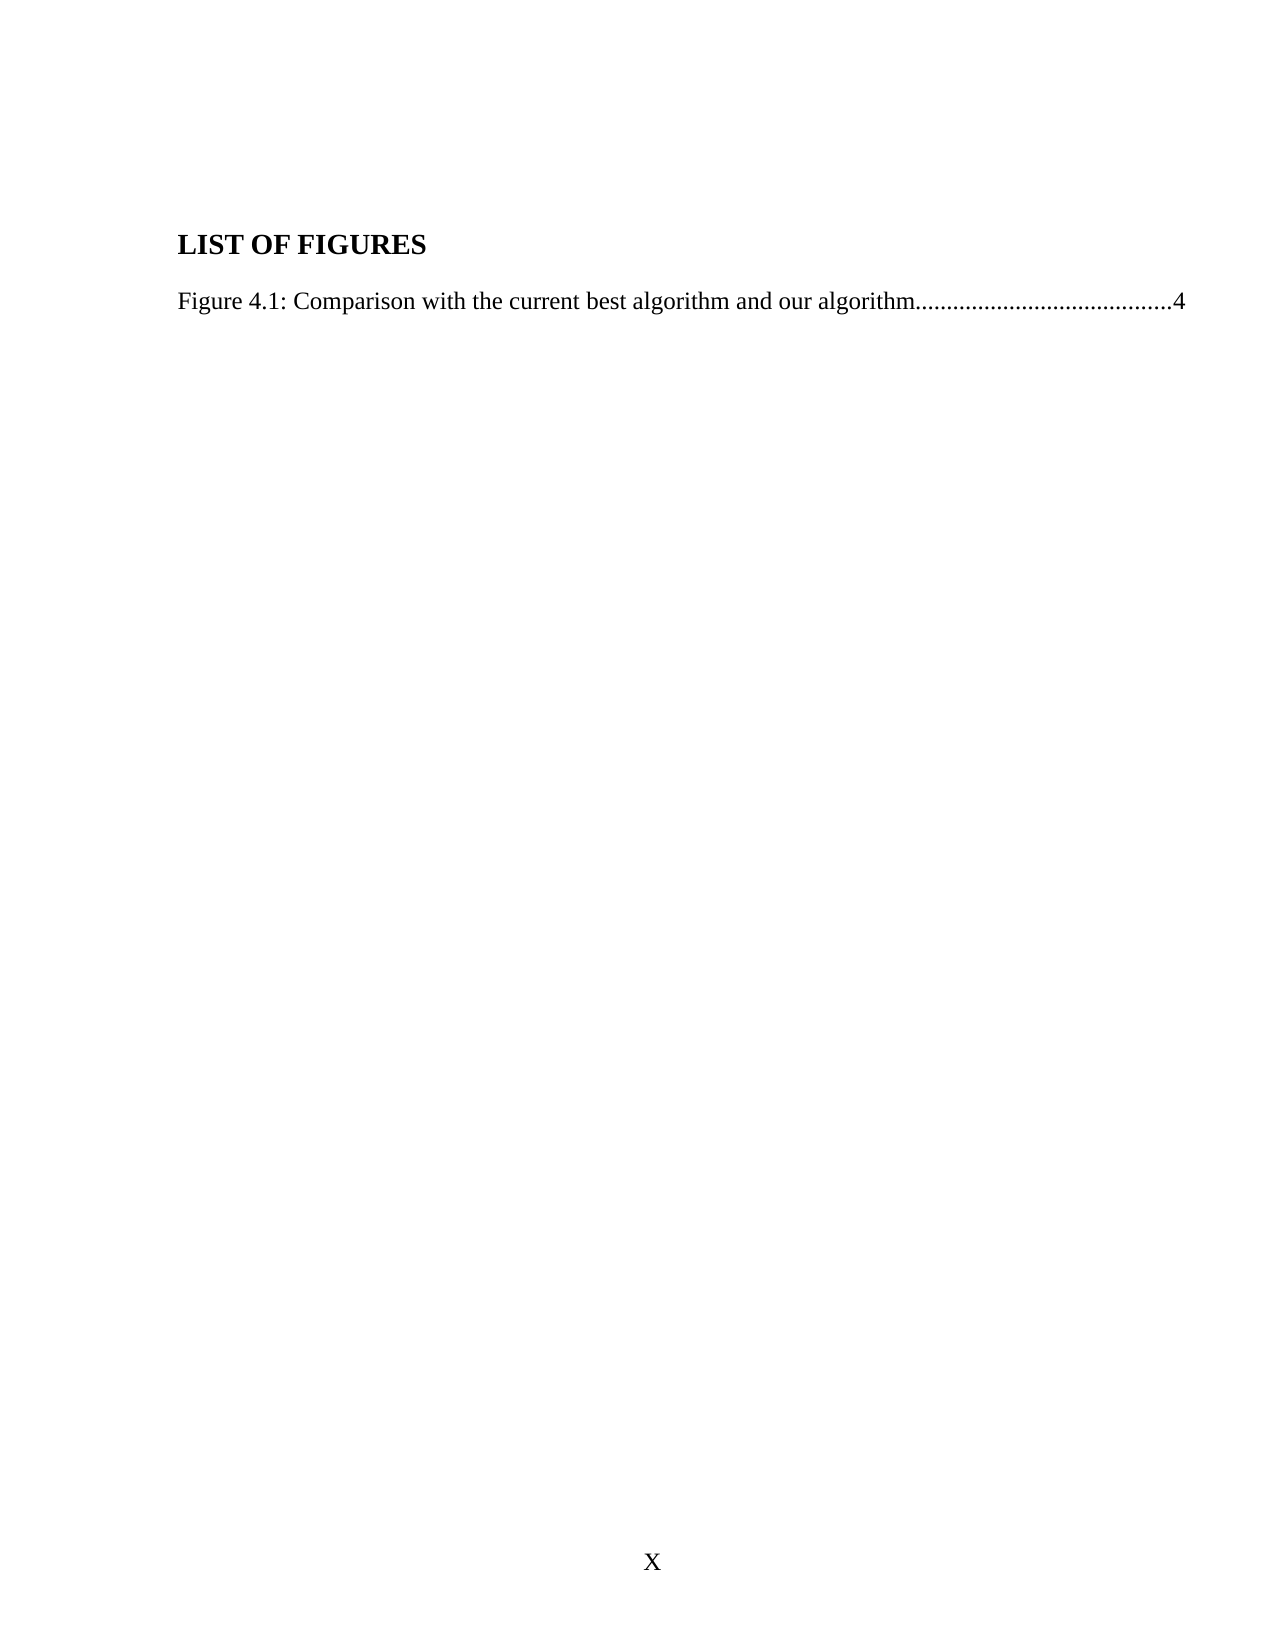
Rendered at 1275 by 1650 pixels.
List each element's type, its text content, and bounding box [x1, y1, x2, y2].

text Figure 4.1: Comparison with the current best algorithm and our algorithm 4 [177, 286, 1127, 314]
subtitle LIST OF FIGURES [177, 227, 1127, 261]
